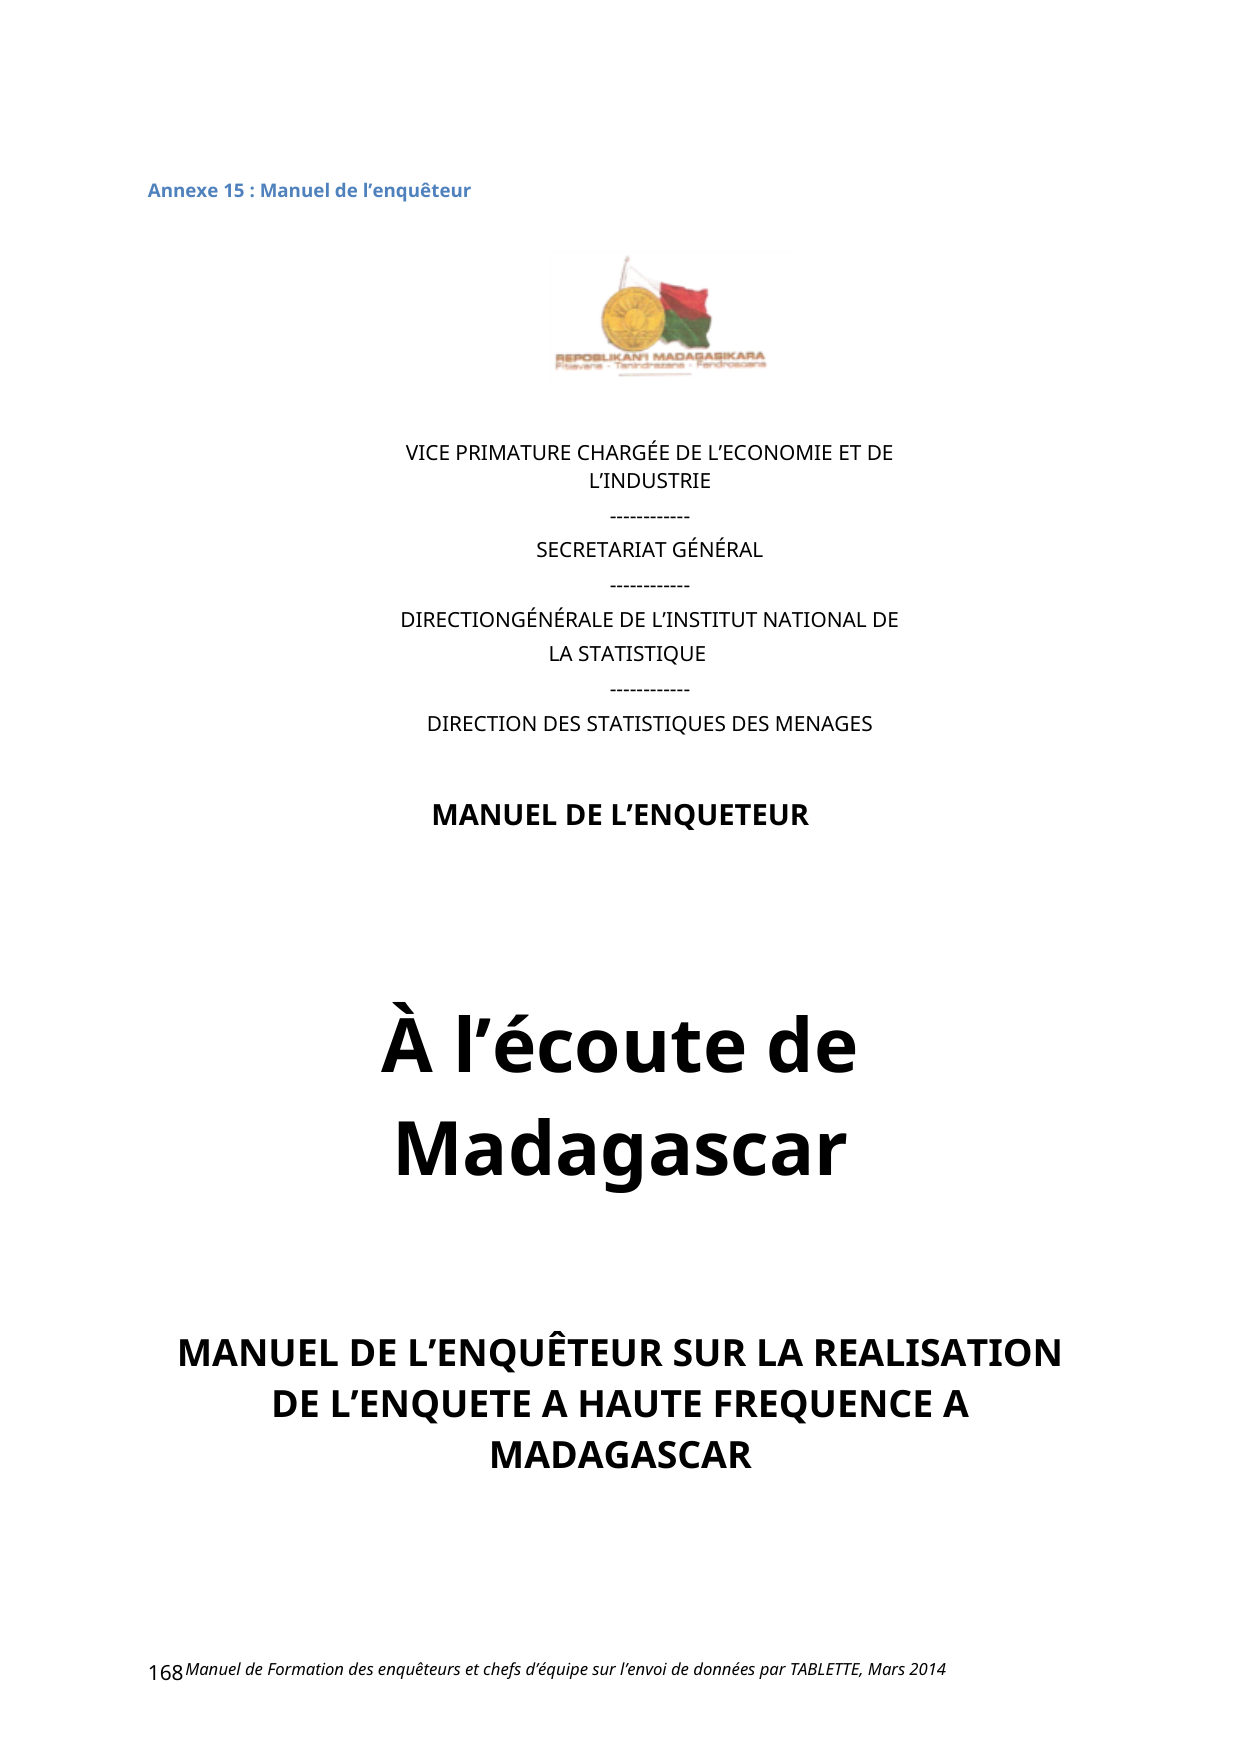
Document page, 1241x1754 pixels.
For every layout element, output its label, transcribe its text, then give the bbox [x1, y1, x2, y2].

text À l’écoute de Madagascar [148, 993, 1093, 1197]
text MANUEL DE L’ENQUÊTEUR SUR LA REALISATION DE L’ENQUETE A HAUTE FREQUENCE A MADAGASCAR [148, 1327, 1093, 1480]
text MANUEL DE L’ENQUETEUR [148, 224, 1093, 834]
picture [550, 251, 796, 386]
